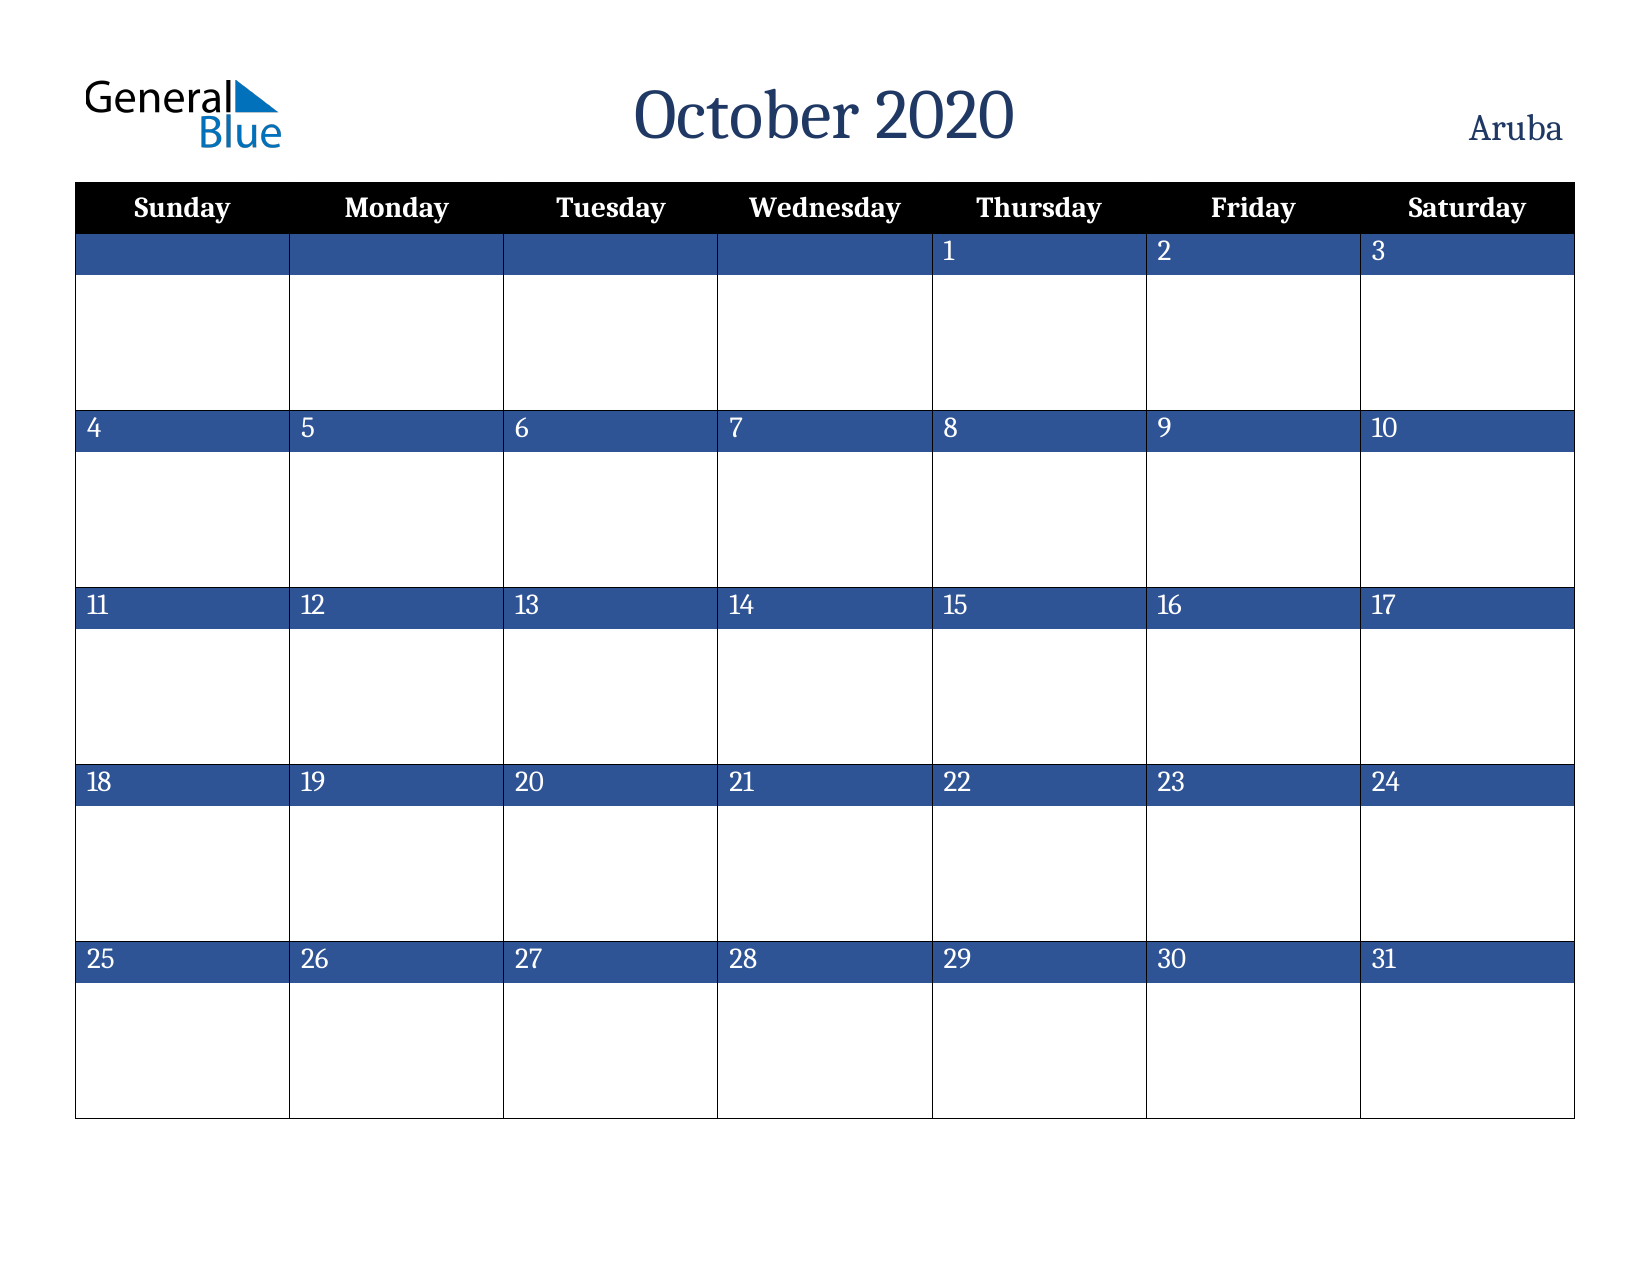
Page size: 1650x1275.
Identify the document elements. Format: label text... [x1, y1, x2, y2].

table_cell 17 [1361, 588, 1574, 629]
table_cell 28 [718, 942, 932, 983]
table_cell 16 [1147, 588, 1360, 629]
table_cell [933, 275, 1146, 410]
table_cell 26 [290, 942, 503, 983]
table_cell [718, 983, 932, 1118]
table_cell 7 [718, 411, 932, 452]
table_cell 4 [76, 411, 289, 452]
table_cell [933, 452, 1146, 587]
table_cell 12 [290, 588, 503, 629]
table_cell [290, 275, 503, 410]
table_cell [718, 275, 932, 410]
table_cell [1147, 983, 1360, 1118]
table_cell [290, 629, 503, 764]
table_cell [504, 234, 717, 275]
table_cell 30 [1147, 942, 1360, 983]
table_cell [718, 629, 932, 764]
table_cell Thursday [933, 183, 1146, 233]
table_cell 31 [1361, 942, 1574, 983]
table_cell 27 [504, 942, 717, 983]
table_cell 29 [933, 942, 1146, 983]
table_cell 11 [76, 588, 289, 629]
table_cell [504, 275, 717, 410]
table_cell [290, 234, 503, 275]
table_cell [1361, 275, 1574, 410]
table_cell [290, 983, 503, 1118]
table_cell 21 [718, 765, 932, 806]
table_cell 22 [933, 765, 1146, 806]
table_cell 1 [933, 234, 1146, 275]
table_cell [76, 806, 289, 941]
table_cell 24 [1361, 765, 1574, 806]
table_cell [76, 234, 289, 275]
table_header Aruba [1146, 75, 1574, 182]
table_cell [1361, 806, 1574, 941]
table_cell 25 [76, 942, 289, 983]
table_cell [76, 629, 289, 764]
table_cell [76, 275, 289, 410]
table_cell 2 [1147, 234, 1360, 275]
table_cell [718, 452, 932, 587]
table_cell [933, 983, 1146, 1118]
table_cell Saturday [1361, 183, 1574, 233]
table_cell Monday [290, 183, 503, 233]
table_cell [1147, 629, 1360, 764]
table_cell 8 [933, 411, 1146, 452]
table_cell [718, 806, 932, 941]
table_cell Tuesday [504, 183, 717, 233]
table_cell [504, 629, 717, 764]
table_cell [76, 983, 289, 1118]
table_header [76, 75, 503, 182]
table_cell 10 [1361, 411, 1574, 452]
table_cell 5 [290, 411, 503, 452]
table_cell 19 [290, 765, 503, 806]
table_cell 13 [504, 588, 717, 629]
table_cell Friday [1147, 183, 1360, 233]
table_cell [1361, 452, 1574, 587]
table_cell [1361, 629, 1574, 764]
table_cell [504, 452, 717, 587]
table_cell 15 [933, 588, 1146, 629]
picture [86, 80, 281, 148]
table_cell [504, 983, 717, 1118]
table_cell Wednesday [718, 183, 932, 233]
table_cell [504, 806, 717, 941]
table_header October 2020 [504, 75, 1146, 182]
table_cell [1147, 452, 1360, 587]
table_cell 18 [76, 765, 289, 806]
table_cell [1147, 806, 1360, 941]
table_cell 23 [1147, 765, 1360, 806]
table_cell 20 [504, 765, 717, 806]
table_cell 3 [1361, 234, 1574, 275]
table_cell [76, 452, 289, 587]
table_cell 14 [718, 588, 932, 629]
table_cell [290, 806, 503, 941]
table_cell [1147, 275, 1360, 410]
table_cell 6 [504, 411, 717, 452]
table_cell [290, 452, 503, 587]
table_cell [718, 234, 932, 275]
table_cell [933, 629, 1146, 764]
table_cell [1361, 983, 1574, 1118]
table_cell 9 [1147, 411, 1360, 452]
table_cell Sunday [76, 183, 289, 233]
table_cell [933, 806, 1146, 941]
